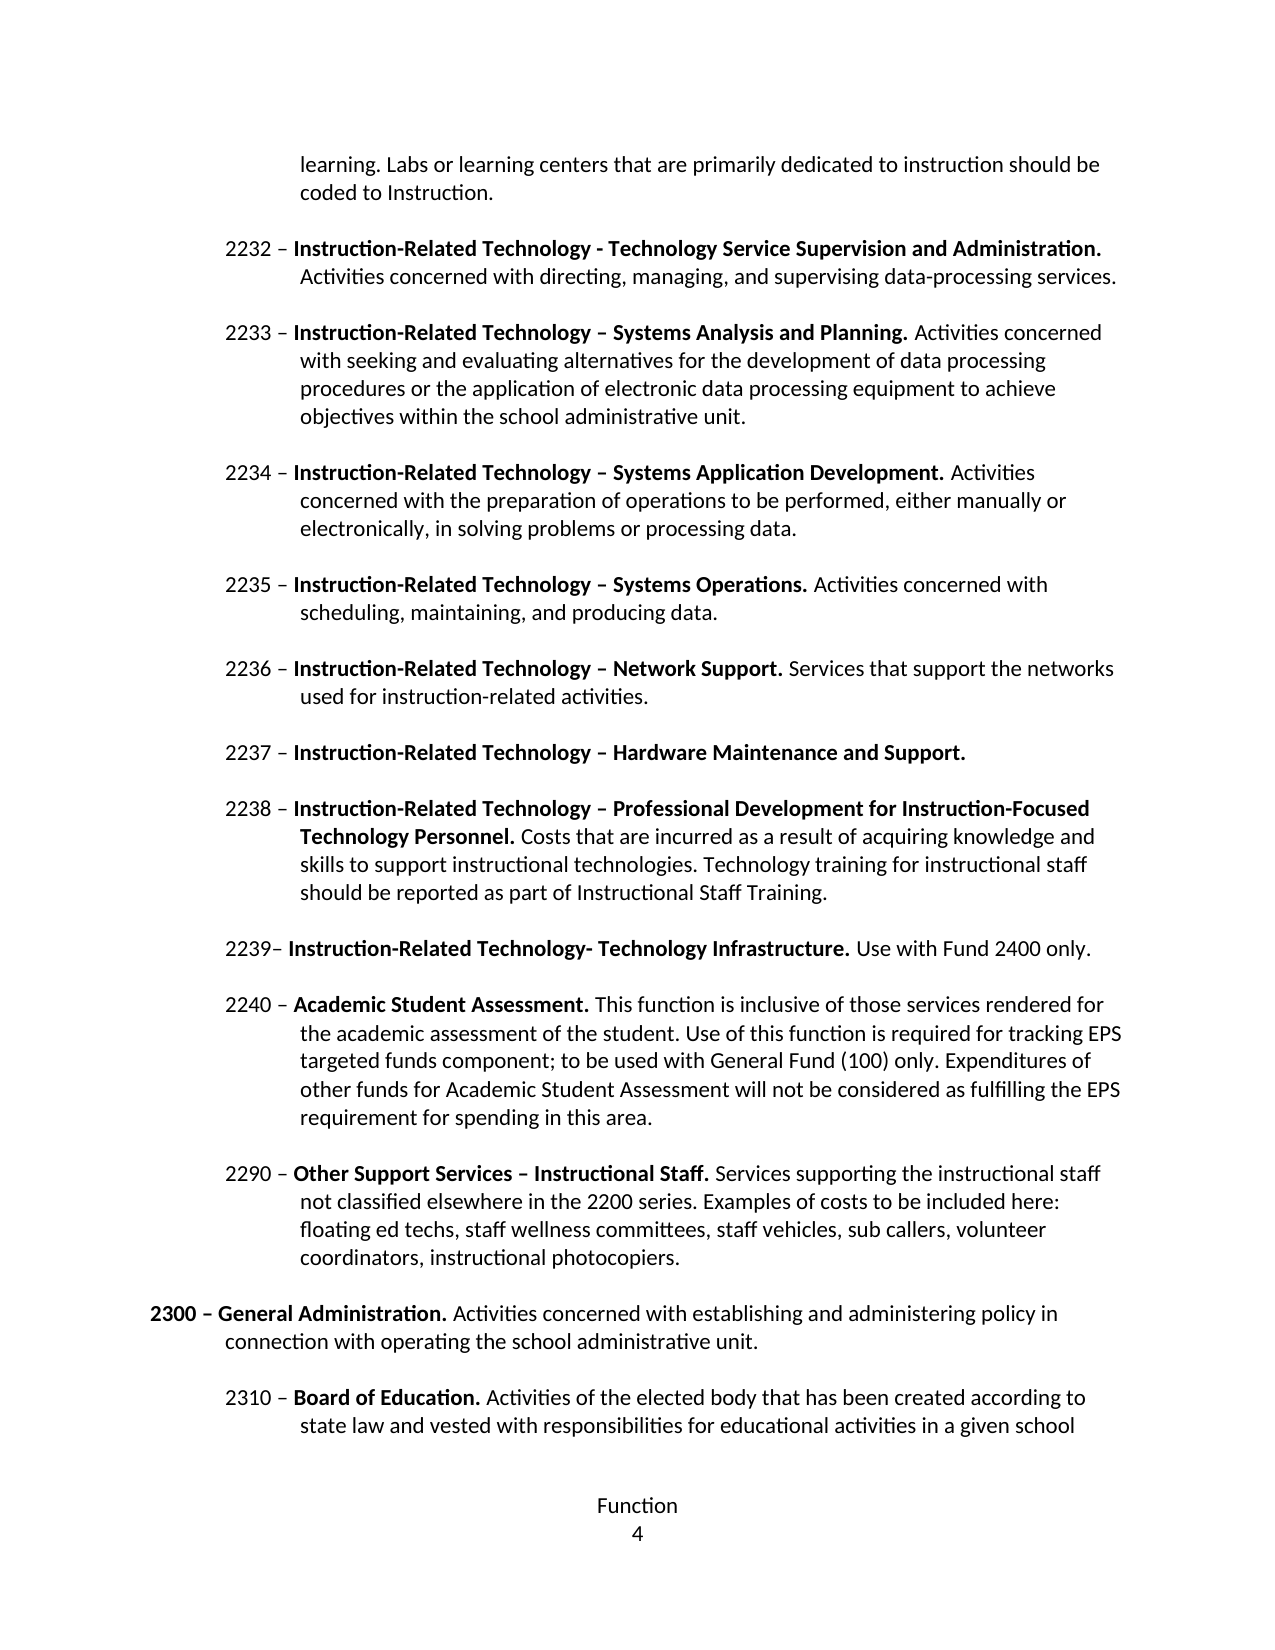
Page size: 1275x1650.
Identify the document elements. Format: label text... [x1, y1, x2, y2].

text 2300 – General Administration. Activities concerned with establishing and administering policy in connection with operating the school administrative unit. [150, 1299, 1125, 1355]
text 2234 – Instruction-Related Technology – Systems Application Development. Activities concerned with the preparation of operations to be performed, either manually or electronically, in solving problems or processing data. [225, 458, 1125, 542]
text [225, 1383, 1125, 1439]
text 2239– Instruction-Related Technology- Technology Infrastructure. Use with Fund 2400 only. [150, 934, 1125, 963]
text 2232 – Instruction-Related Technology - Technology Service Supervision and Administration. Activities concerned with directing, managing, and supervising data-processing services. [225, 234, 1125, 290]
text 2233 – Instruction-Related Technology – Systems Analysis and Planning. Activities concerned with seeking and evaluating alternatives for the development of data processing procedures or the application of electronic data processing equipment to achieve objectives within the school administrative unit. [225, 318, 1125, 430]
text 2240 – Academic Student Assessment. This function is inclusive of those services rendered for the academic assessment of the student. Use of this function is required for tracking EPS targeted funds component; to be used with General Fund (100) only. Expenditures of other funds for Academic Student Assessment will not be considered as fulfilling the EPS requirement for spending in this area. [225, 991, 1125, 1131]
text 2236 – Instruction-Related Technology – Network Support. Services that support the networks used for instruction-related activities. [225, 654, 1125, 710]
text 2238 – Instruction-Related Technology – Professional Development for Instruction-Focused Technology Personnel. Costs that are incurred as a result of acquiring knowledge and skills to support instructional technologies. Technology training for instructional staff should be reported as part of Instructional Staff Training. [225, 794, 1125, 907]
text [225, 150, 1125, 206]
text 2237 – Instruction-Related Technology – Hardware Maintenance and Support. [150, 738, 1125, 766]
text 2235 – Instruction-Related Technology – Systems Operations. Activities concerned with scheduling, maintaining, and producing data. [225, 570, 1125, 626]
text 2290 – Other Support Services – Instructional Staff. Services supporting the instructional staff not classified elsewhere in the 2200 series. Examples of costs to be included here: floating ed techs, staff wellness committees, staff vehicles, sub callers, volunteer coordinators, instructional photocopiers. [225, 1159, 1125, 1271]
